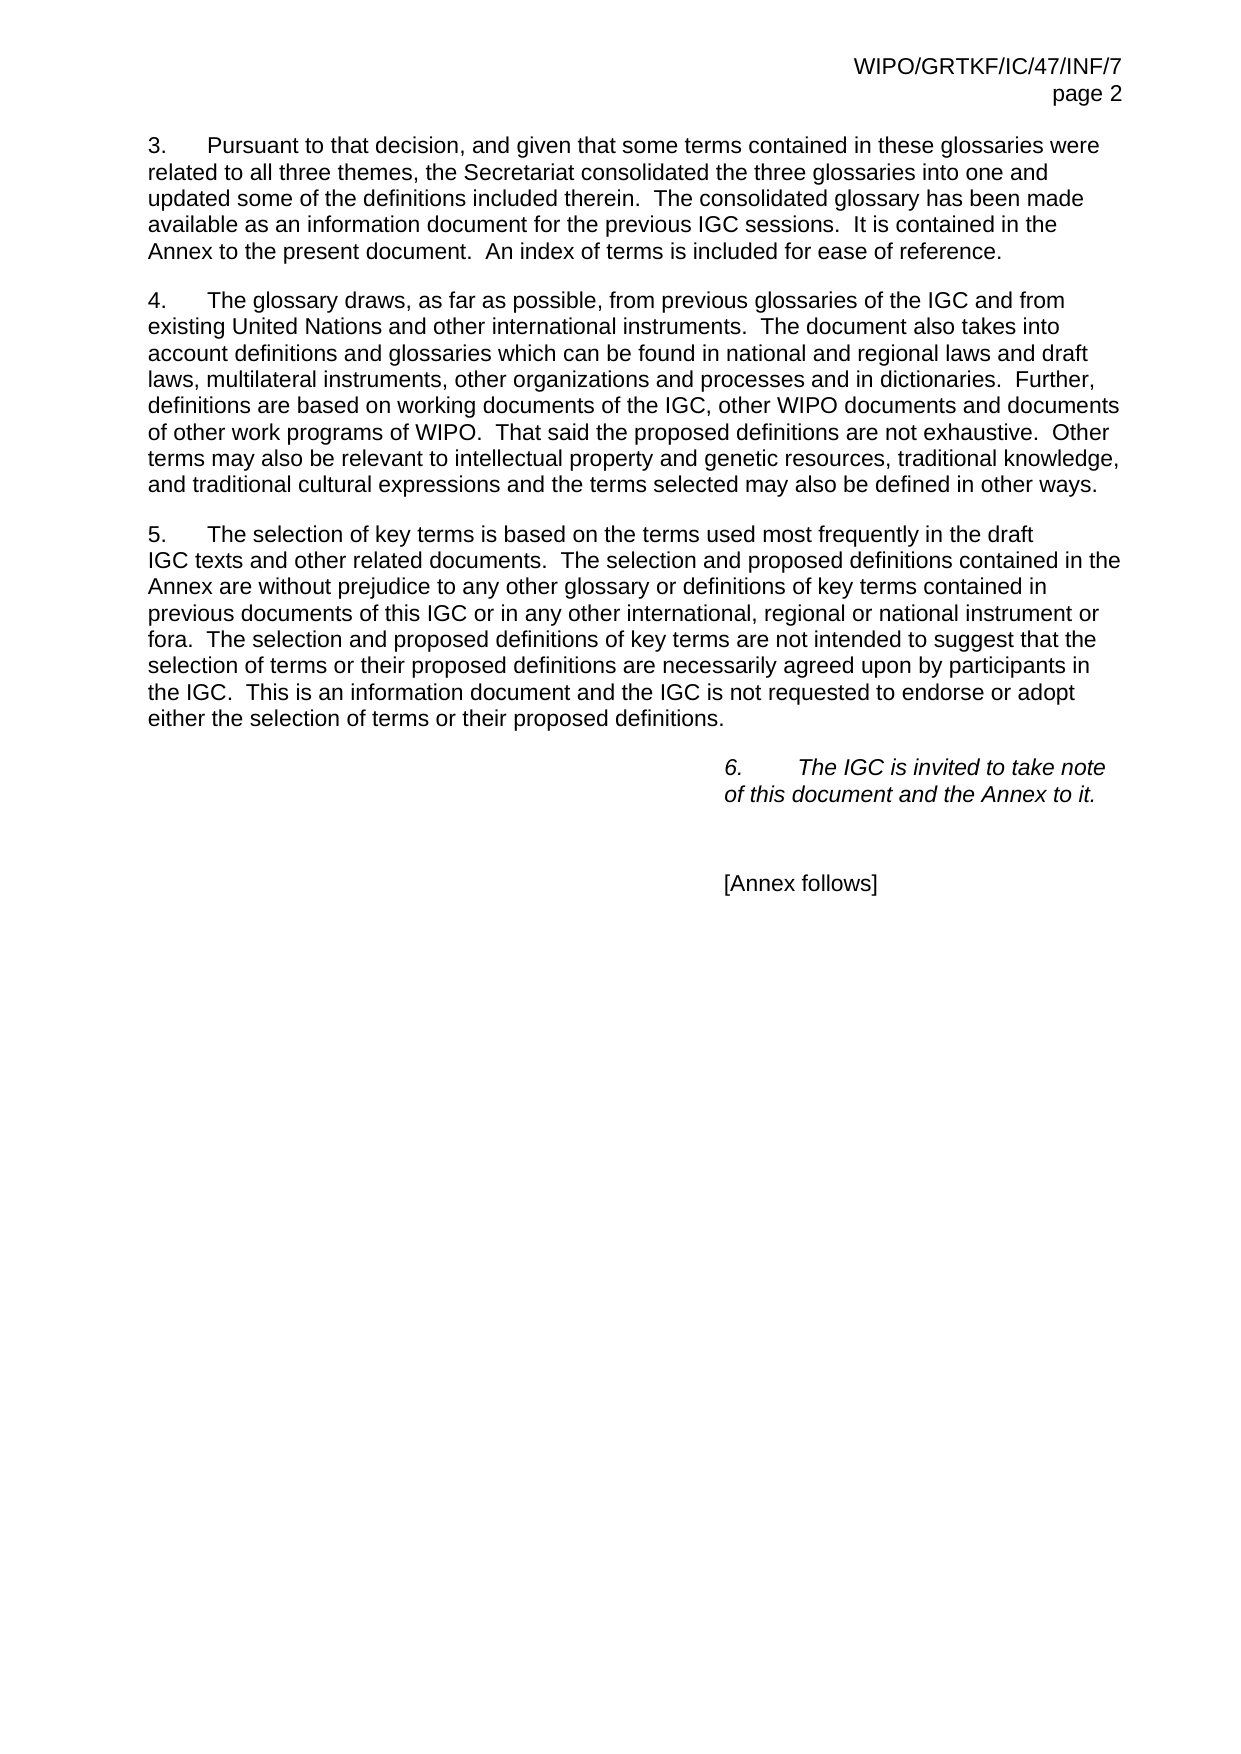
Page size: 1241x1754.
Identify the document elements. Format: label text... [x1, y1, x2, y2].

text The selection of key terms is based on the terms used most frequently in the draft IGC texts and other related documents. The selection and proposed definitions contained in the Annex are without prejudice to any other glossary or definitions of key terms contained in previous documents of this IGC or in any other international, regional or national instrument or fora. The selection and proposed definitions of key terms are not intended to suggest that the selection of terms or their proposed definitions are necessarily agreed upon by participants in the IGC. This is an information document and the IGC is not requested to endorse or adopt either the selection of terms or their proposed definitions. [148, 521, 1122, 731]
text [Annex follows] [724, 869, 1122, 896]
text Pursuant to that decision, and given that some terms contained in these glossaries were related to all three themes, the Secretariat consolidated the three glossaries into one and updated some of the definitions included therein. The consolidated glossary has been made available as an information document for the previous IGC sessions. It is contained in the Annex to the present document. An index of terms is included for ease of reference. [148, 132, 1122, 264]
text The glossary draws, as far as possible, from previous glossaries of the IGC and from existing United Nations and other international instruments. The document also takes into account definitions and glossaries which can be found in national and regional laws and draft laws, multilateral instruments, other organizations and processes and in dictionaries. Further, definitions are based on working documents of the IGC, other WIPO documents and documents of other work programs of WIPO. That said the proposed definitions are not exhaustive. Other terms may also be relevant to intellectual property and genetic resources, traditional knowledge, and traditional cultural expressions and the terms selected may also be defined in other ways. [148, 287, 1122, 498]
text The IGC is invited to take note of this document and the Annex to it. [724, 754, 1122, 807]
